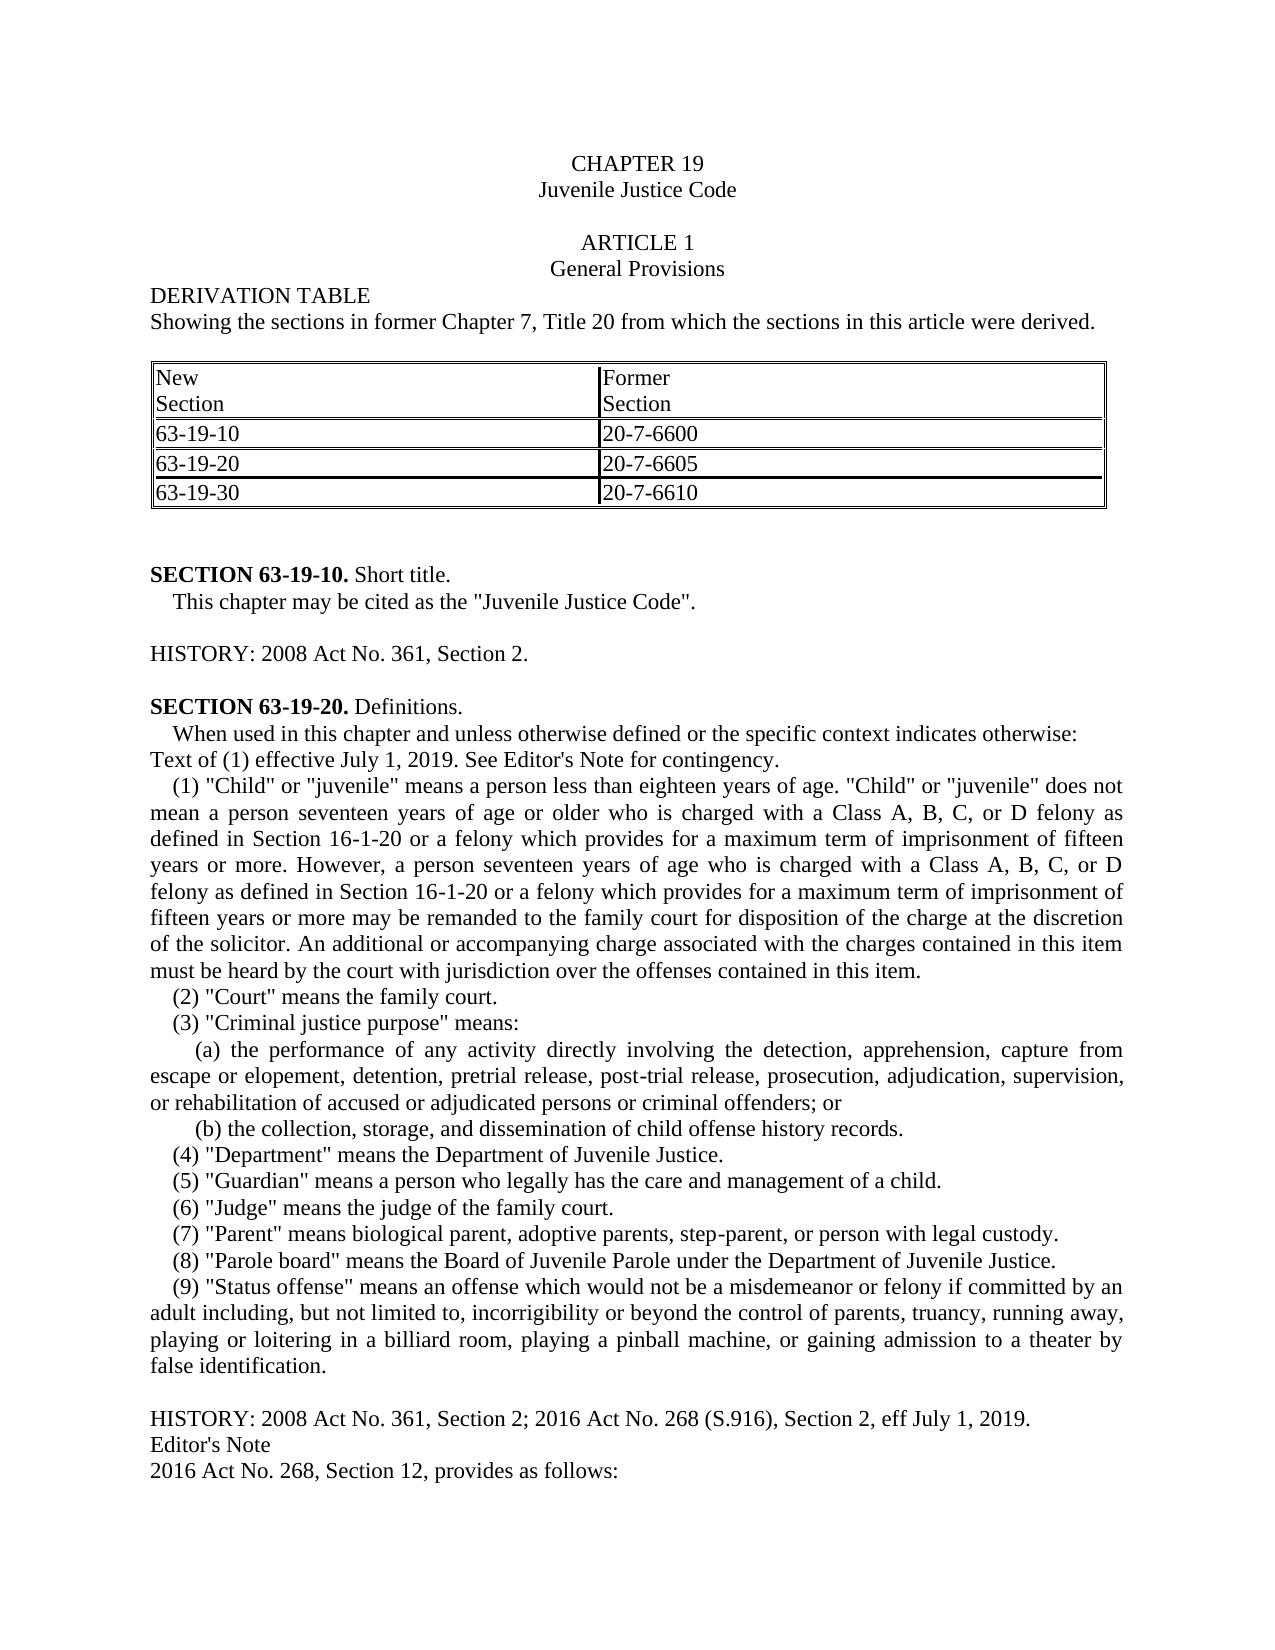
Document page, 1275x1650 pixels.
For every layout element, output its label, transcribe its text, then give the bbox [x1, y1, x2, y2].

table_cell Former Section [599, 364, 1104, 417]
table_cell 20-7-6600 [599, 417, 1105, 446]
text Editor's Note [150, 1431, 1125, 1457]
text (2) "Court" means the family court. [150, 983, 1125, 1009]
text HISTORY: 2008 Act No. 361, Section 2; 2016 Act No. 268 (S.916), Section 2, eff July 1, 2019. [150, 1405, 1125, 1431]
table_cell 63-19-20 [154, 446, 598, 476]
table_cell 63-19-30 [154, 476, 599, 506]
text SECTION 63-19-10. Short title. [150, 561, 1125, 588]
table_cell 20-7-6605 [601, 446, 1104, 476]
table_cell New Section [154, 364, 599, 417]
text (b) the collection, storage, and dissemination of child offense history records. [150, 1115, 1125, 1141]
text (8) "Parole board" means the Board of Juvenile Parole under the Department of Juvenile Justice. [150, 1247, 1125, 1273]
table_cell 20-7-6610 [599, 476, 1104, 506]
text (1) "Child" or "juvenile" means a person less than eighteen years of age. "Child" or "juvenile" does not mean a person seventeen years of age or older who is charged with a Class A, B, C, or D felony as defined in Section 16-1-20 or a felony which provides for a maximum term of imprisonment of fifteen years or more. However, a person seventeen years of age who is charged with a Class A, B, C, or D felony as defined in Section 16-1-20 or a felony which provides for a maximum term of imprisonment of fifteen years or more may be remanded to the family court for disposition of the charge at the discretion of the solicitor. An additional or accompanying charge associated with the charges contained in this item must be heard by the court with jurisdiction over the offenses contained in this item. [150, 772, 1125, 983]
text HISTORY: 2008 Act No. 361, Section 2. [150, 641, 1125, 667]
text Juvenile Justice Code [150, 176, 1125, 203]
text General Provisions [150, 255, 1125, 282]
text (4) "Department" means the Department of Juvenile Justice. [150, 1141, 1125, 1168]
text ARTICLE 1 [150, 229, 1125, 255]
table_cell 63-19-10 [152, 417, 599, 446]
text (9) "Status offense" means an offense which would not be a misdemeanor or felony if committed by an adult including, but not limited to, incorrigibility or beyond the control of parents, truancy, running away, playing or loitering in a billiard room, playing a pinball machine, or gaining admission to a theater by false identification. [150, 1273, 1125, 1378]
text SECTION 63-19-20. Definitions. [150, 693, 1125, 719]
text 2016 Act No. 268, Section 12, provides as follows: [150, 1457, 1125, 1484]
text (5) "Guardian" means a person who legally has the care and management of a child. [150, 1168, 1125, 1194]
text When used in this chapter and unless otherwise defined or the specific context indicates otherwise: [150, 719, 1125, 746]
text (6) "Judge" means the judge of the family court. [150, 1194, 1125, 1220]
text This chapter may be cited as the "Juvenile Justice Code". [150, 588, 1125, 614]
text (a) the performance of any activity directly involving the detection, apprehension, capture from escape or elopement, detention, pretrial release, post-trial release, prosecution, adjudication, supervision, or rehabilitation of accused or adjudicated persons or criminal offenders; or [150, 1036, 1125, 1115]
text DERIVATION TABLE [150, 282, 1125, 308]
text Showing the sections in former Chapter 7, Title 20 from which the sections in this article were derived. [150, 308, 1125, 334]
text CHAPTER 19 [150, 150, 1125, 176]
text (3) "Criminal justice purpose" means: [150, 1009, 1125, 1036]
text (7) "Parent" means biological parent, adoptive parents, step-parent, or person with legal custody. [150, 1220, 1125, 1247]
text Text of (1) effective July 1, 2019. See Editor's Note for contingency. [150, 746, 1125, 772]
